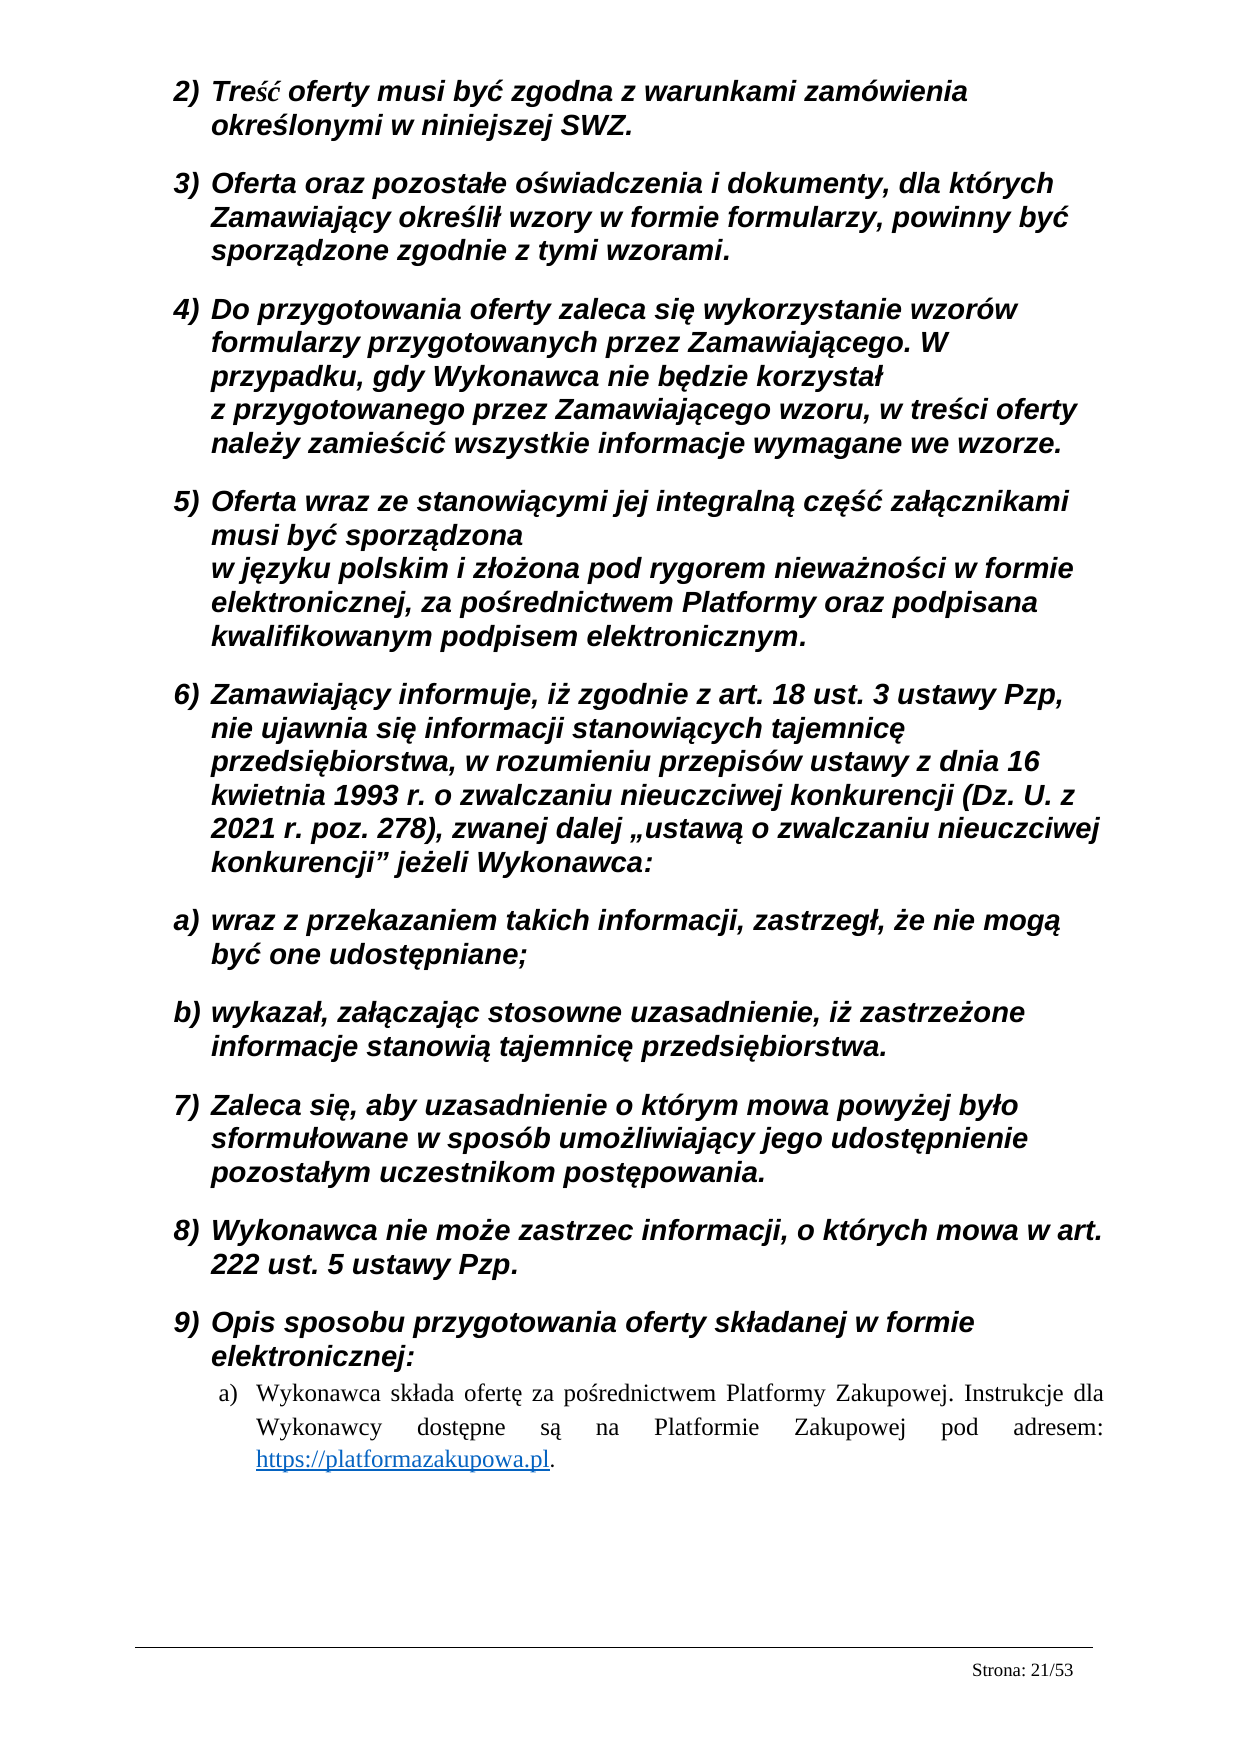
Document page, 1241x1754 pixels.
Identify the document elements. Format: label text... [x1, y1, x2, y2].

subtitle Do przygotowania oferty zaleca się wykorzystanie wzorów formularzy przygotowanych przez Zamawiającego. W przypadku, gdy Wykonawca nie będzie korzystał z przygotowanego przez Zamawiającego wzoru, w treści oferty należy zamieścić wszystkie informacje wymagane we wzorze. [173, 292, 1104, 459]
subtitle Treść oferty musi być zgodna z warunkami zamówienia określonymi w niniejszej SWZ. [173, 74, 1104, 141]
subtitle Wykonawca nie może zastrzec informacji, o których mowa w art. 222 ust. 5 ustawy Pzp. [173, 1213, 1104, 1280]
subtitle wykazał, załączając stosowne uzasadnienie, iż zastrzeżone informacje stanowią tajemnicę przedsiębiorstwa. [173, 995, 1104, 1062]
subtitle Zaleca się, aby uzasadnienie o którym mowa powyżej było sformułowane w sposób umożliwiający jego udostępnienie pozostałym uczestnikom postępowania. [173, 1087, 1104, 1188]
subtitle Oferta oraz pozostałe oświadczenia i dokumenty, dla których Zamawiający określił wzory w formie formularzy, powinny być sporządzone zgodnie z tymi wzorami. [173, 166, 1104, 267]
subtitle Oferta wraz ze stanowiącymi jej integralną część załącznikami musi być sporządzona w języku polskim i złożona pod rygorem nieważności w formie elektronicznej, za pośrednictwem Platformy oraz podpisana kwalifikowanym podpisem elektronicznym. [173, 484, 1104, 652]
list Wykonawca składa ofertę za pośrednictwem Platformy Zakupowej. Instrukcje dla Wykonawcy dostępne są na Platformie Zakupowej pod adresem: https://platformazakupowa.pl. [218, 1378, 1104, 1474]
subtitle Zamawiający informuje, iż zgodnie z art. 18 ust. 3 ustawy Pzp, nie ujawnia się informacji stanowiących tajemnicę przedsiębiorstwa, w rozumieniu przepisów ustawy z dnia 16 kwietnia 1993 r. o zwalczaniu nieuczciwej konkurencji (Dz. U. z 2021 r. poz. 278), zwanej dalej „ustawą o zwalczaniu nieuczciwej konkurencji” jeżeli Wykonawca: [173, 677, 1104, 878]
subtitle wraz z przekazaniem takich informacji, zastrzegł, że nie mogą być one udostępniane; [173, 903, 1104, 970]
subtitle Opis sposobu przygotowania oferty składanej w formie elektronicznej: [173, 1305, 1104, 1372]
